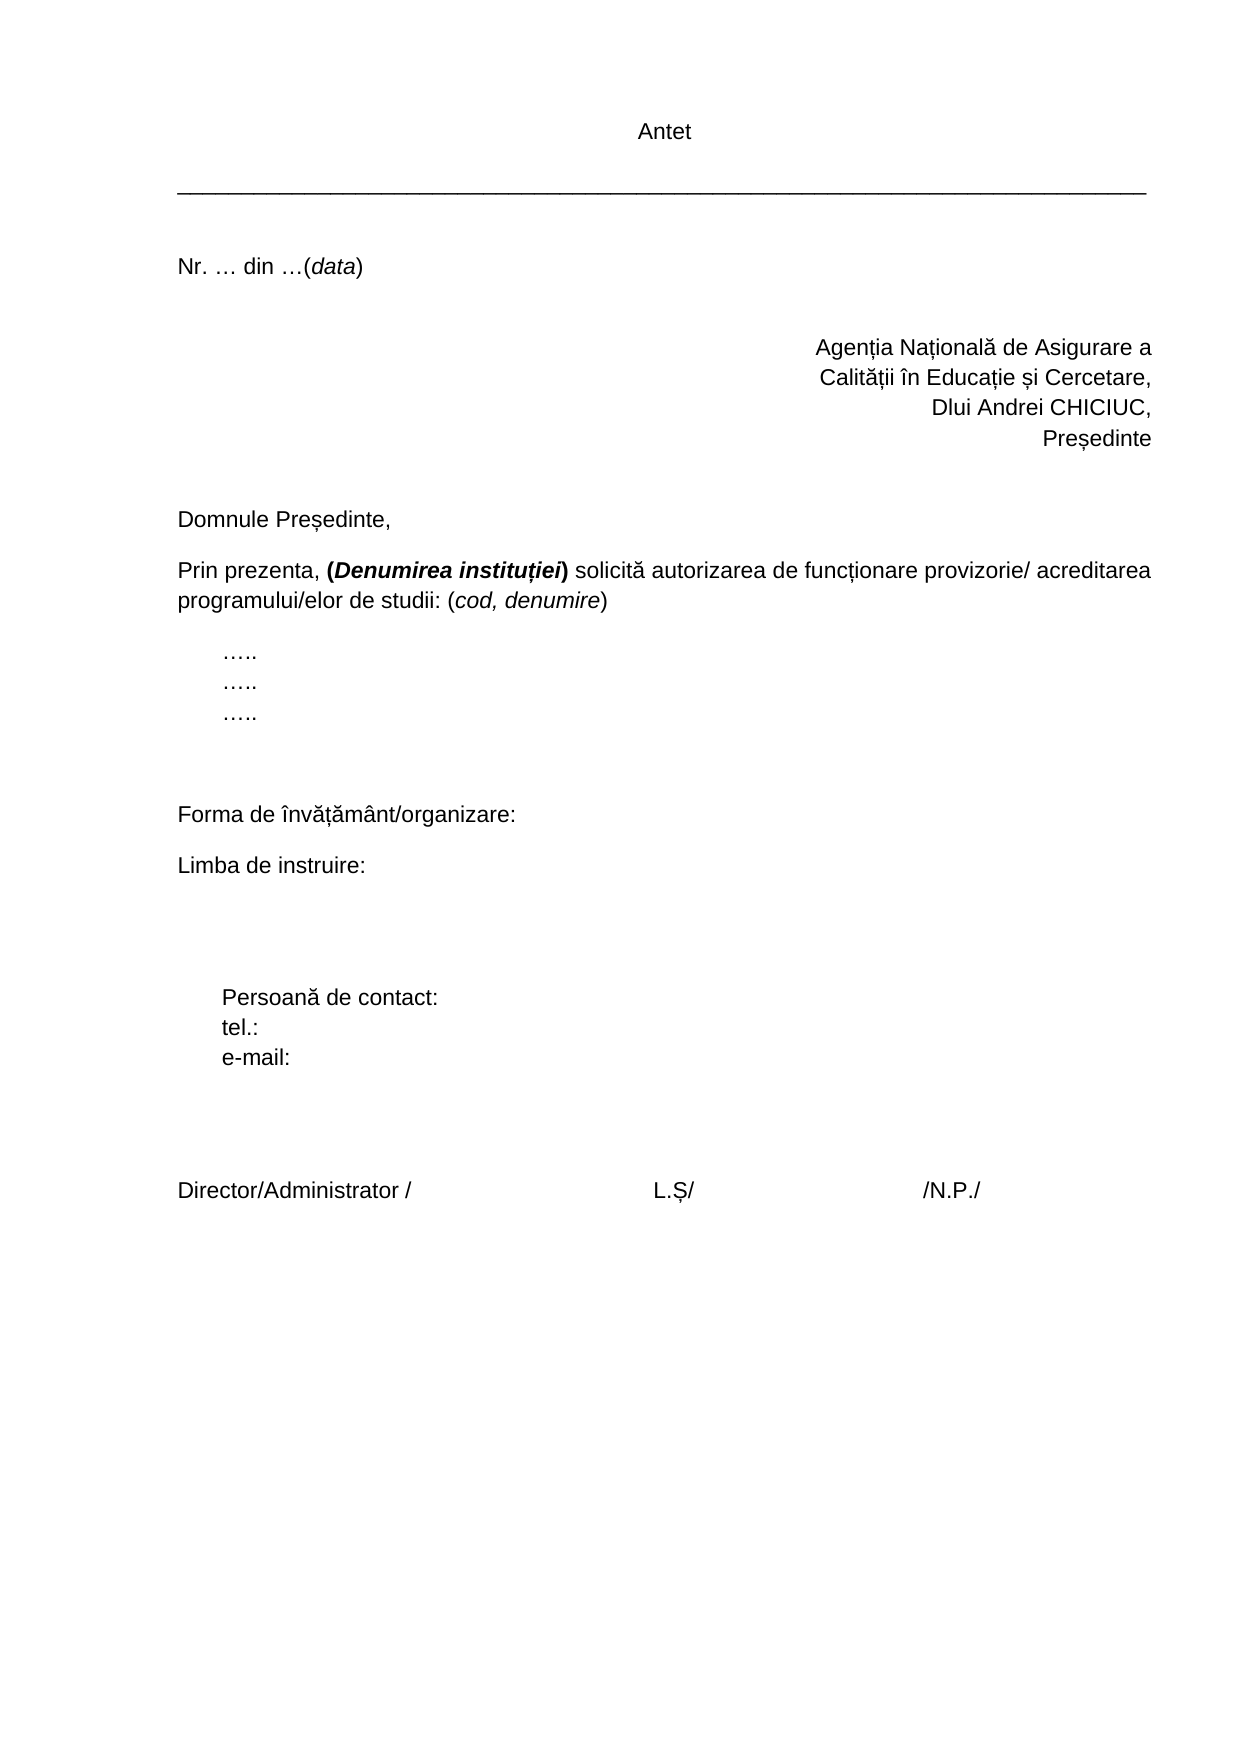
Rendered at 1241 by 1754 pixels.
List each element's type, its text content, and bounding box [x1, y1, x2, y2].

text ____________________________________________________________________________ [177, 169, 1152, 228]
text Forma de învățământ/organizare: [177, 801, 1152, 827]
text Domnule Președinte, [177, 476, 1152, 532]
text Persoană de contact: tel.: e-mail: [222, 954, 1152, 1071]
text ….. ….. ….. [222, 638, 1152, 725]
text Limba de instruire: [177, 852, 1152, 878]
text Agenția Națională de Asigurare a Calității în Educație și Cercetare, Dlui Andrei CHICIUC, Președinte [177, 304, 1152, 451]
text Nr. … din …(data) [177, 253, 1152, 279]
text Prin prezenta, (Denumirea instituției) solicită autorizarea de funcționare provizorie/ acreditarea programului/elor de studii: (cod, denumire) [177, 557, 1152, 613]
text Antet [177, 118, 1152, 144]
text Director/Administrator / L.Ș/ /N.P./ [177, 1146, 1152, 1203]
